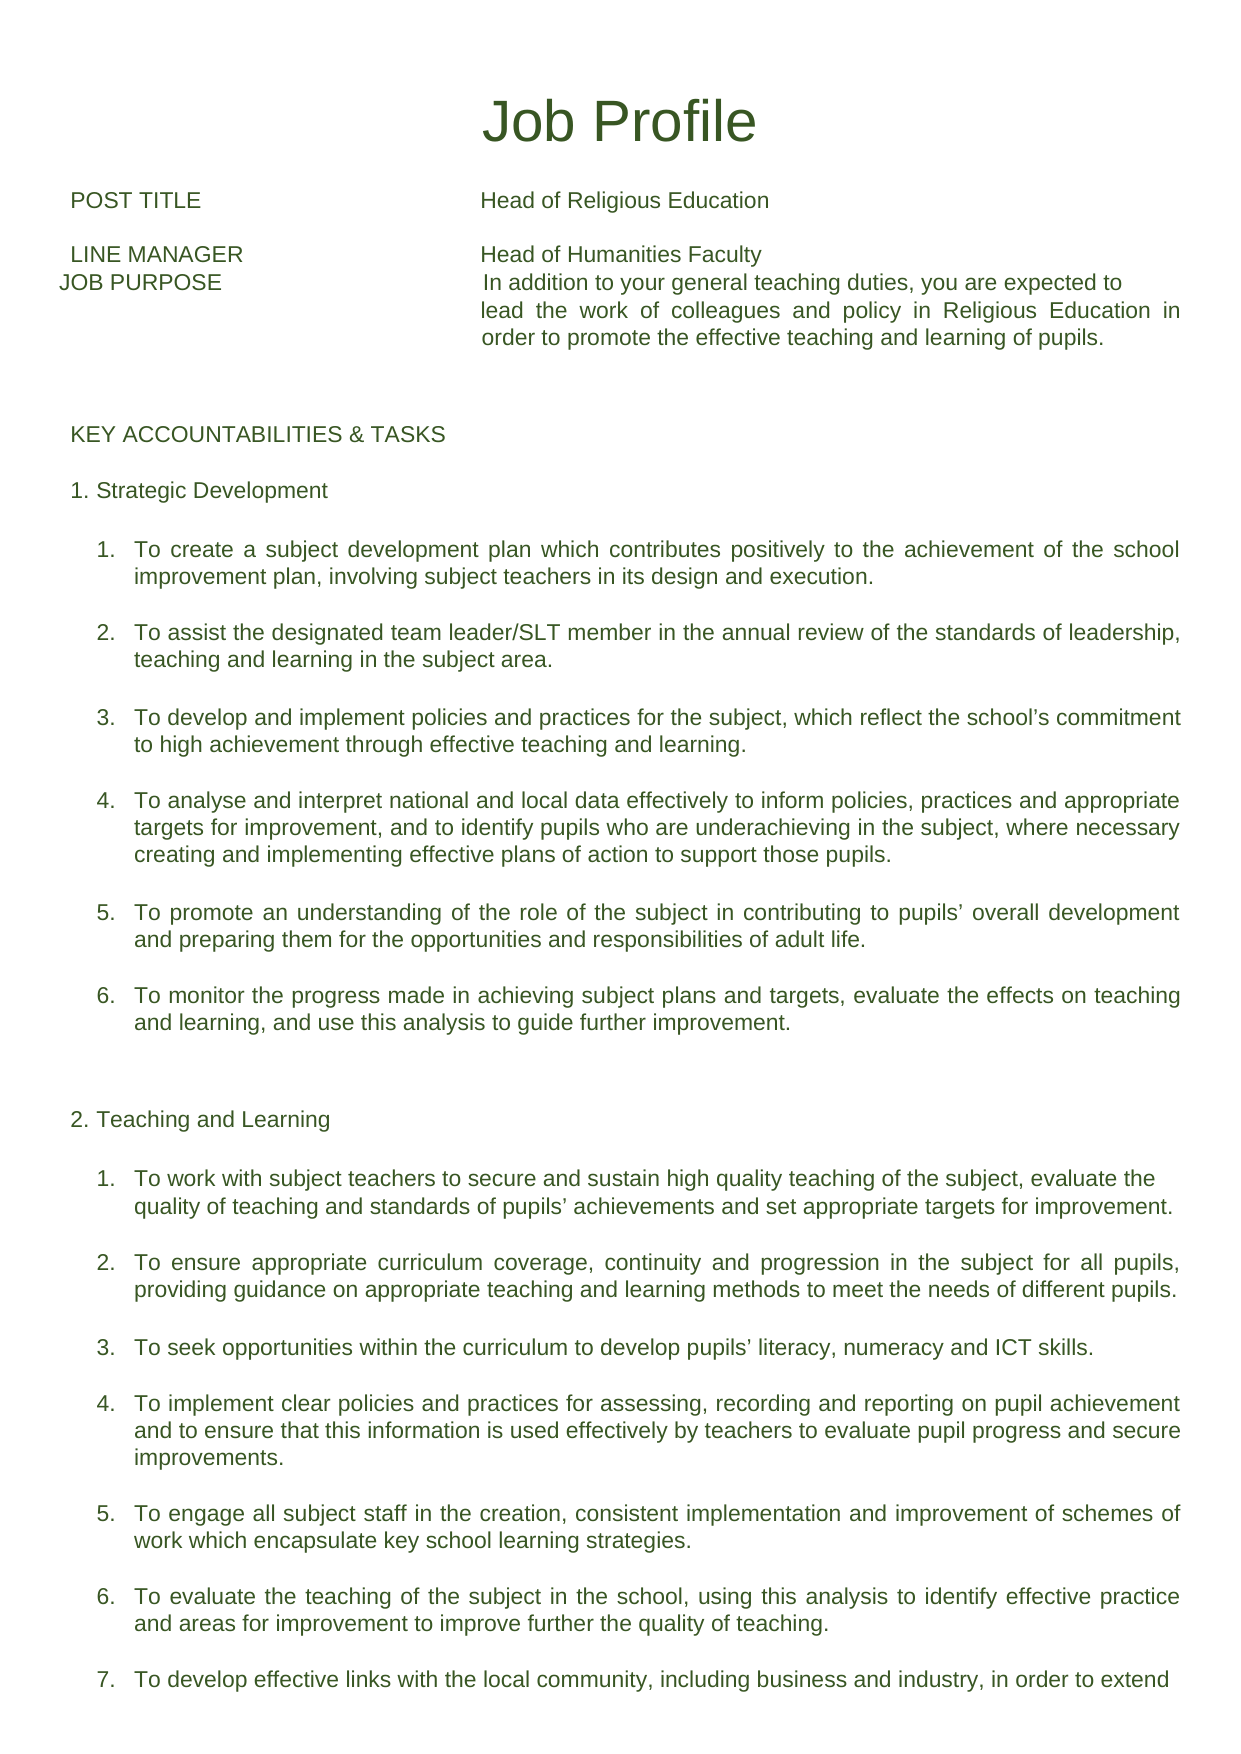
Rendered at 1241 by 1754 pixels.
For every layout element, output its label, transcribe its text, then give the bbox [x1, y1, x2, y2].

list To monitor the progress made in achieving subject plans and targets, evaluate the effects on teaching and learning, and use this analysis to guide further improvement. [96, 982, 1181, 1036]
text quality of teaching and standards of pupils’ achievements and set appropriate targets for improvement. [134, 1193, 1181, 1219]
list To engage all subject staff in the creation, consistent implementation and improvement of schemes of work which encapsulate key school learning strategies. [96, 1500, 1181, 1553]
list To create a subject development plan which contributes positively to the achievement of the school improvement plan, involving subject teachers in its design and execution. [96, 536, 1181, 589]
list Teaching and Learning [70, 1106, 1181, 1133]
list To ensure appropriate curriculum coverage, continuity and progression in the subject for all pupils, providing guidance on appropriate teaching and learning methods to meet the needs of different pupils. [96, 1249, 1181, 1302]
list To promote an understanding of the role of the subject in contributing to pupils’ overall development and preparing them for the opportunities and responsibilities of adult life. [96, 899, 1181, 952]
list To evaluate the teaching of the subject in the school, using this analysis to identify effective practice and areas for improvement to improve further the quality of teaching. [96, 1583, 1181, 1636]
table_header Head of Religious Education [480, 188, 776, 228]
list To seek opportunities within the curriculum to develop pupils’ literacy, numeracy and ICT skills. [96, 1334, 1181, 1360]
list To analyse and interpret national and local data effectively to inform policies, practices and appropriate targets for improvement, and to identify pupils who are underachieving in the subject, where necessary creating and implementing effective plans of action to support those pupils. [96, 787, 1181, 867]
list Strategic Development [70, 477, 1181, 504]
text lead the work of colleagues and policy in Religious Education in order to promote the effective teaching and learning of pupils. [480, 297, 1181, 350]
list To implement clear policies and practices for assessing, recording and reporting on pupil achievement and to ensure that this information is used effectively by teachers to evaluate pupil progress and secure improvements. [96, 1390, 1181, 1470]
text JOB PURPOSE In addition to your general teaching duties, you are expected to [59, 269, 1181, 296]
table_cell Head of Humanities Faculty [480, 229, 776, 269]
text KEY ACCOUNTABILITIES & TASKS [70, 421, 1181, 448]
list To develop and implement policies and practices for the subject, which reflect the school’s commitment to high achievement through effective teaching and learning. [96, 704, 1181, 757]
table_cell LINE MANAGER [70, 229, 480, 269]
list To assist the designated team leader/SLT member in the annual review of the standards of leadership, teaching and learning in the subject area. [96, 619, 1181, 672]
list To work with subject teachers to secure and sustain high quality teaching of the subject, evaluate the [96, 1165, 1181, 1192]
list To develop effective links with the local community, including business and industry, in order to extend [96, 1666, 1181, 1692]
subtitle Job Profile [59, 87, 1181, 154]
table_header POST TITLE [70, 188, 480, 228]
